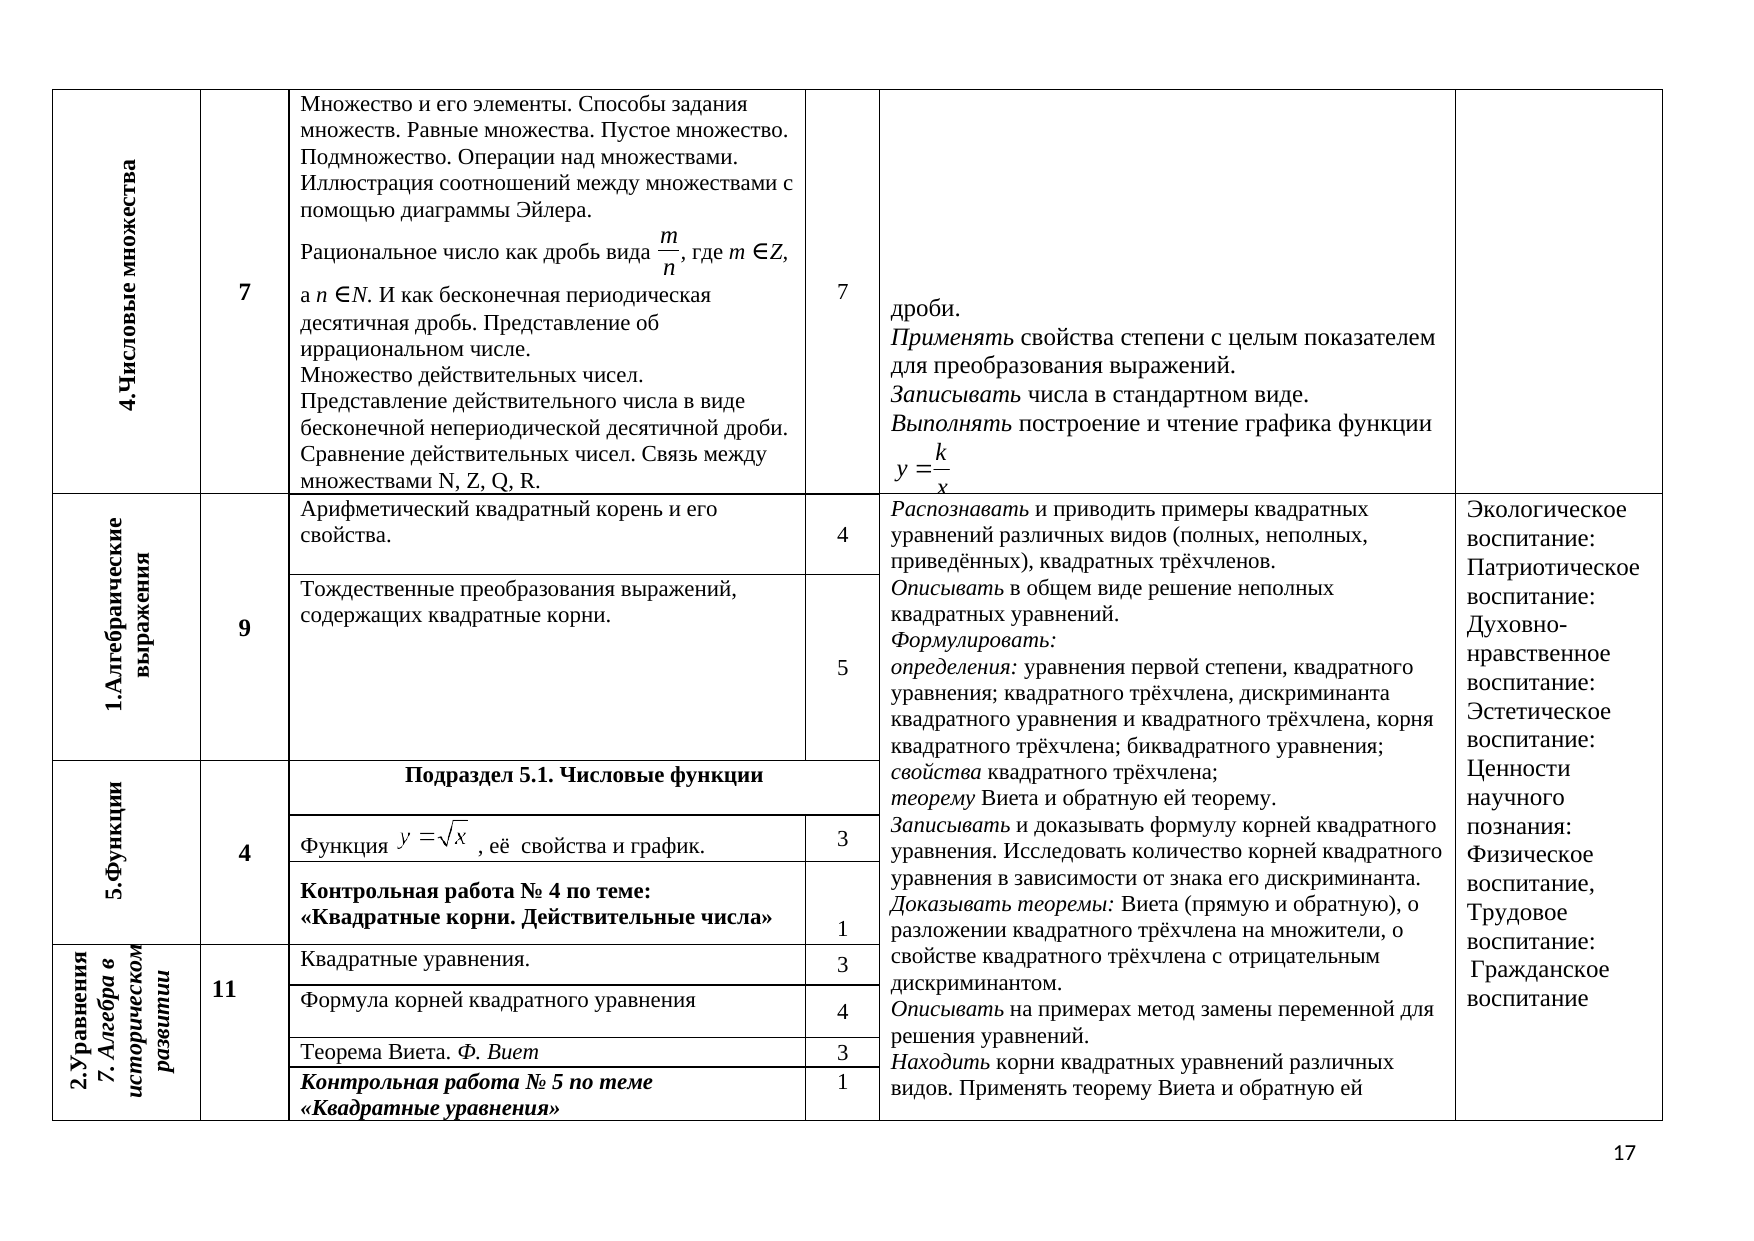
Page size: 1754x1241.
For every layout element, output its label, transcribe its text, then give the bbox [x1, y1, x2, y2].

table_cell Множество и его элементы. Способы задания множеств. Равные множества. Пустое множество. Подмножество. Операции над множествами. Иллюстрация соотношений между множествами с помощью диаграммы Эйлера. Рациональное число как дробь вида , где т Z, а п N. И как бесконечная периодическая десятичная дробь. Представление об иррациональном числе. Множество действительных чисел. Представление действительного числа в виде бесконечной непериодической десятичной дроби. Сравнение действительных чисел. Связь между множествами N, Z, Q, R. [290, 90, 805, 493]
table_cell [1456, 494, 1662, 1120]
table_cell Контрольная работа № 4 по теме: «Квадратные корни. Действительные числа» [290, 862, 805, 944]
table_cell 1 [806, 1068, 879, 1120]
table_cell Контрольная работа № 5 по теме «Квадратные уравнения» [290, 1068, 805, 1120]
table_cell 3 [806, 1038, 879, 1066]
table_cell 4 [201, 761, 288, 944]
table_cell Подраздел 5.1. Числовые функции [290, 761, 879, 814]
table_cell 5.Функции [53, 761, 200, 944]
table_cell 1.Алгебраические выражения [53, 494, 200, 760]
table_cell Тождественные преобразования выражений, содержащих квадратные корни. [290, 575, 805, 760]
table_cell Арифметический квадратный корень и его свойства. [290, 495, 805, 574]
table_cell 11 [201, 945, 288, 1120]
table_cell 3 [806, 816, 879, 861]
table_cell 7 [201, 90, 288, 493]
table_cell Квадратные уравнения. [290, 945, 805, 984]
table_cell Функция , её свойства и график. [290, 816, 805, 861]
table_cell 4.Числовые множества [53, 90, 200, 493]
table_cell 1 [806, 862, 879, 944]
table_cell 9 [201, 494, 288, 760]
table_cell 2.Уравнения 7. Алгебра в историческом развитии [53, 945, 200, 1120]
table_cell Распознавать и приводить примеры квадратных уравнений различных видов (полных, неполных, приведённых), квадратных трёхчленов. Описывать в общем виде решение неполных квадратных уравнений. Формулировать: определения: уравнения первой степени, квадратного уравнения; квадратного трёхчлена, дискриминанта квадратного уравнения и квадратного трёхчлена, корня квадратного трёхчлена; биквадратного уравнения; свойства квадратного трёхчлена; теорему Виета и обратную ей теорему. Записывать и доказывать формулу корней квадратного уравнения. Исследовать количество корней квадратного уравнения в зависимости от знака его дискриминанта. Доказывать теоремы: Виета (прямую и обратную), о разложении квадратного трёхчлена на множители, о свойстве квадратного трёхчлена с отрицательным дискриминантом. Описывать на примерах метод замены переменной для решения уравнений. Находить корни квадратных уравнений различных видов. Применять теорему Виета и обратную ей теорему. Выполнять разложение квадратного трёхчлена на множители. Находить корни уравнений, которые сводятся к квадратным. Составлять квадратные уравнения и уравнения, сводящиеся к квадратным, являющиеся математическими моделями реальных ситуаций [880, 494, 1455, 1120]
table_cell 4 [806, 986, 879, 1037]
table_cell 3 [806, 945, 879, 984]
table_cell 7 [806, 90, 879, 493]
table_cell 4 [806, 495, 879, 574]
table_cell Формула корней квадратного уравнения [290, 986, 805, 1037]
table_cell 5 [806, 575, 879, 760]
table_cell Теорема Виета. Ф. Виет [290, 1038, 805, 1066]
